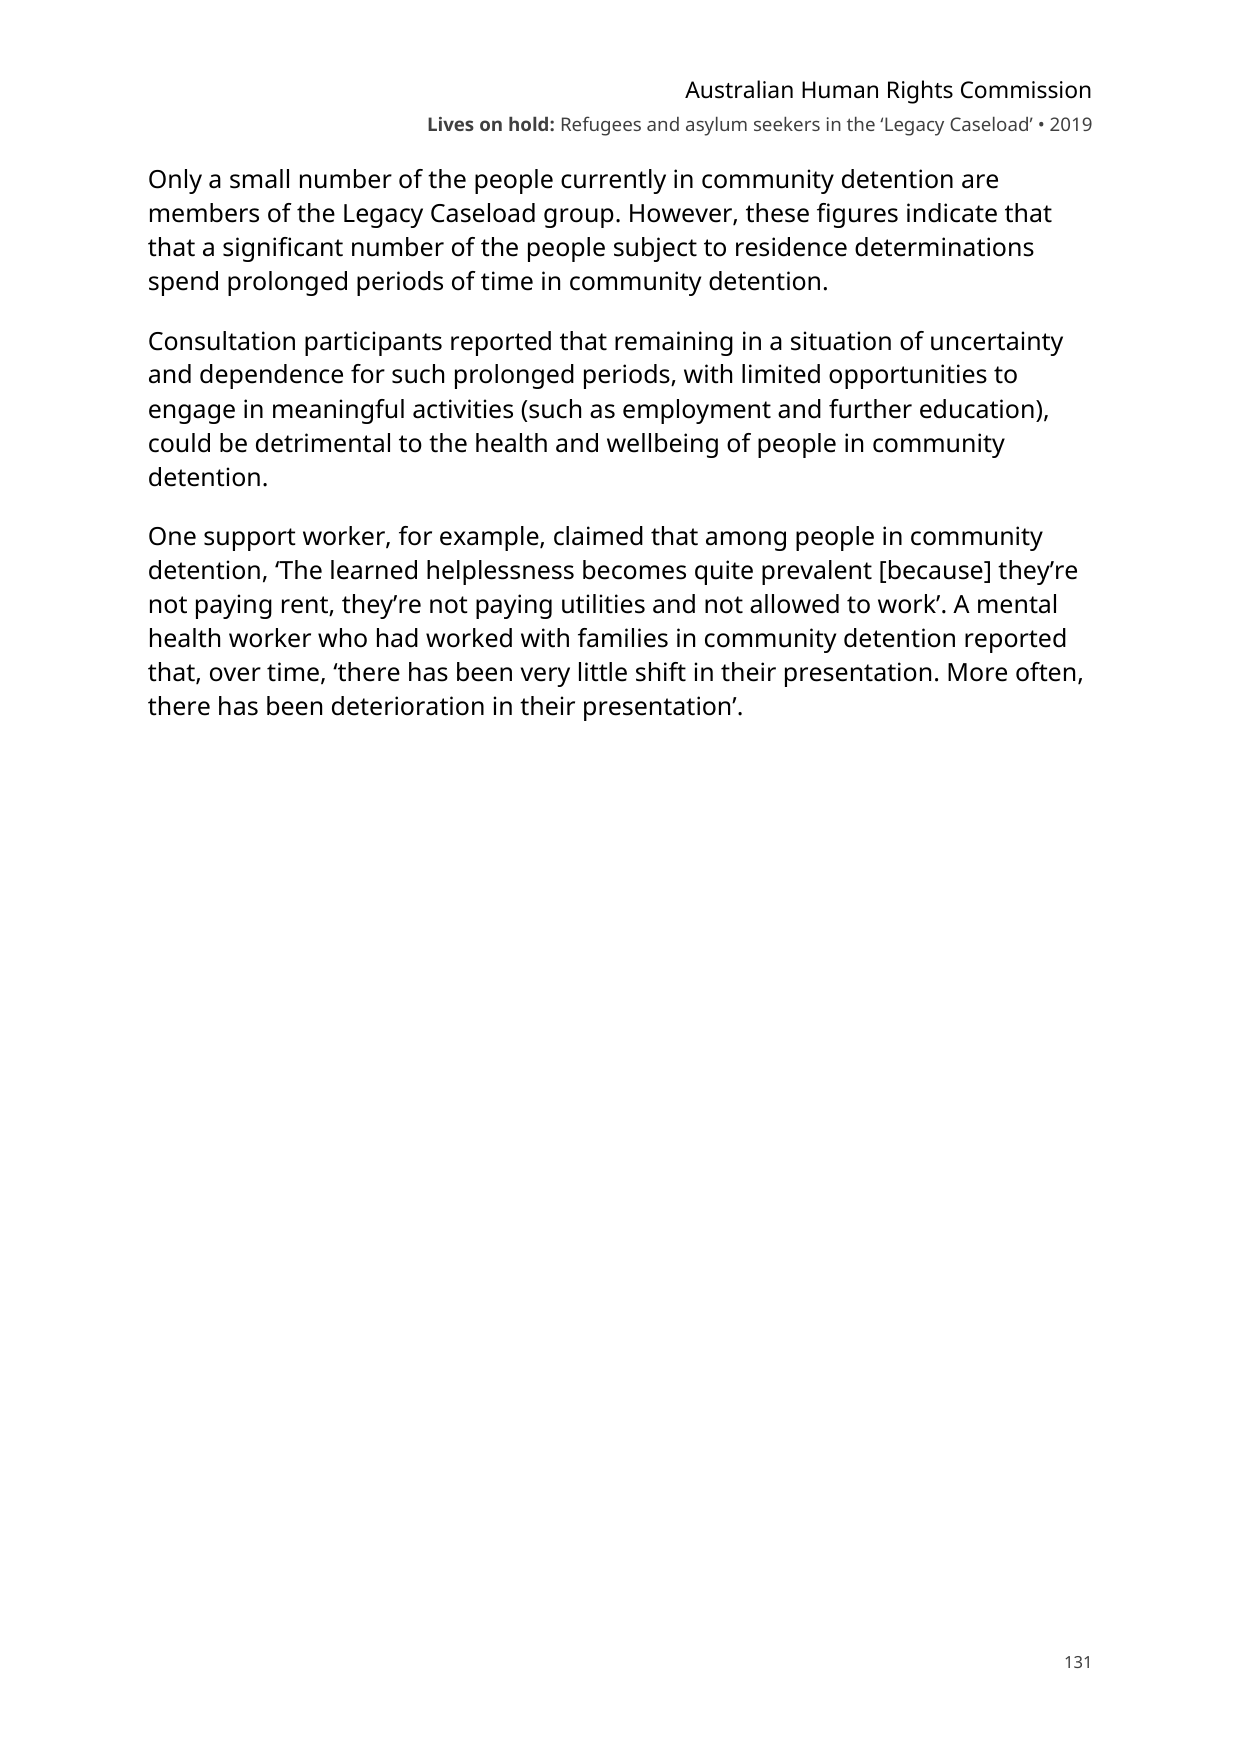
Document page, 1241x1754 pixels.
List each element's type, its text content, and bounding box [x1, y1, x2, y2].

text Only a small number of the people currently in community detention are members of the Legacy Caseload group. However, these figures indicate that that a significant number of the people subject to residence determinations spend prolonged periods of time in community detention. [148, 162, 1092, 298]
text One support worker, for example, claimed that among people in community detention, ‘The learned helplessness becomes quite prevalent [because] they’re not paying rent, they’re not paying utilities and not allowed to work’. A mental health worker who had worked with families in community detention reported that, over time, ‘there has been very little shift in their presentation. More often, there has been deterioration in their presentation’. [148, 518, 1092, 723]
text Consultation participants reported that remaining in a situation of uncertainty and dependence for such prolonged periods, with limited opportunities to engage in meaningful activities (such as employment and further education), could be detrimental to the health and wellbeing of people in community detention. [148, 323, 1092, 493]
